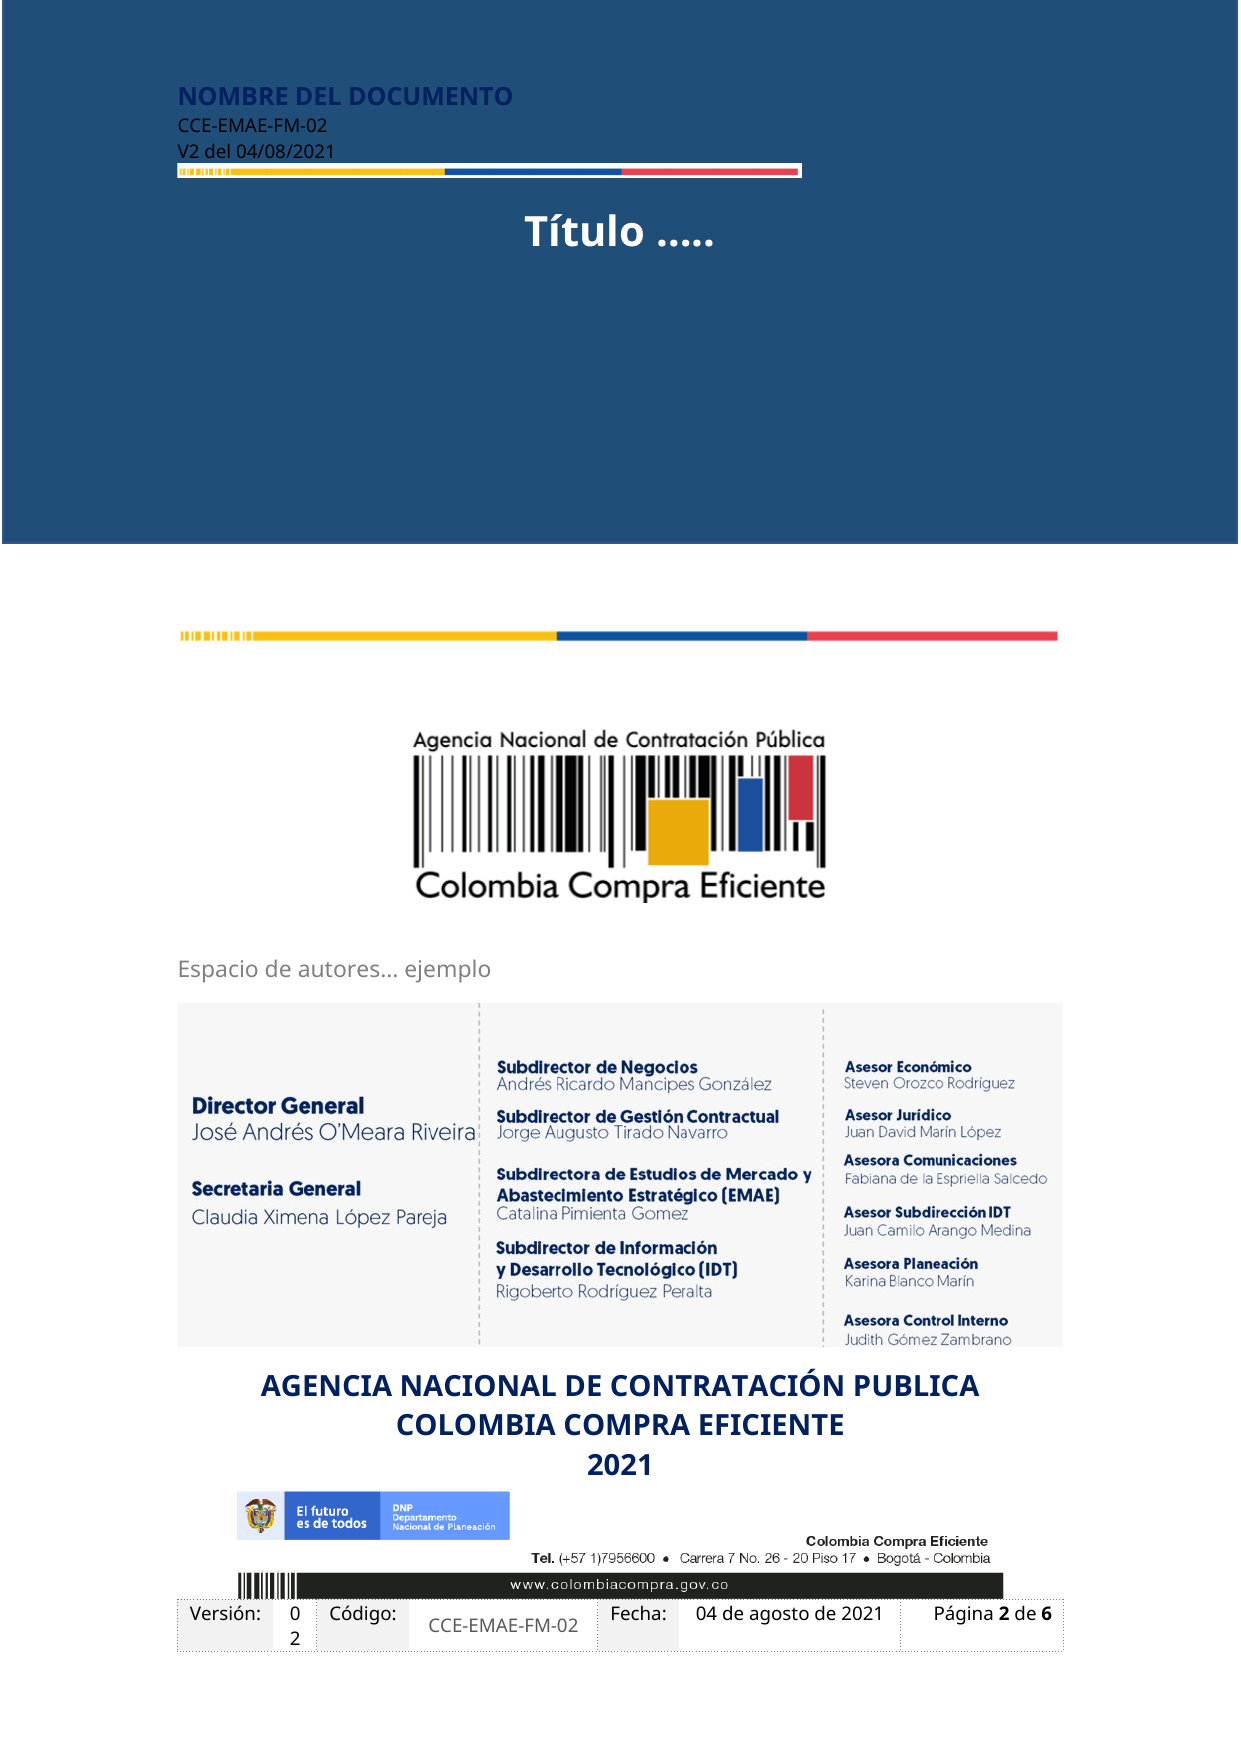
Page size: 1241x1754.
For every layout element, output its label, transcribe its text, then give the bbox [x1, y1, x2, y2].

text Espacio de autores… ejemplo [177, 953, 1063, 984]
text COLOMBIA COMPRA EFICIENTE [177, 1405, 1063, 1444]
text AGENCIA NACIONAL DE CONTRATACIÓN PUBLICA [177, 1365, 1063, 1405]
picture [395, 723, 843, 902]
picture [236, 1491, 1004, 1599]
picture [177, 1003, 1063, 1347]
picture [177, 624, 1063, 645]
text 2021 [177, 1444, 1063, 1484]
picture [177, 163, 802, 178]
